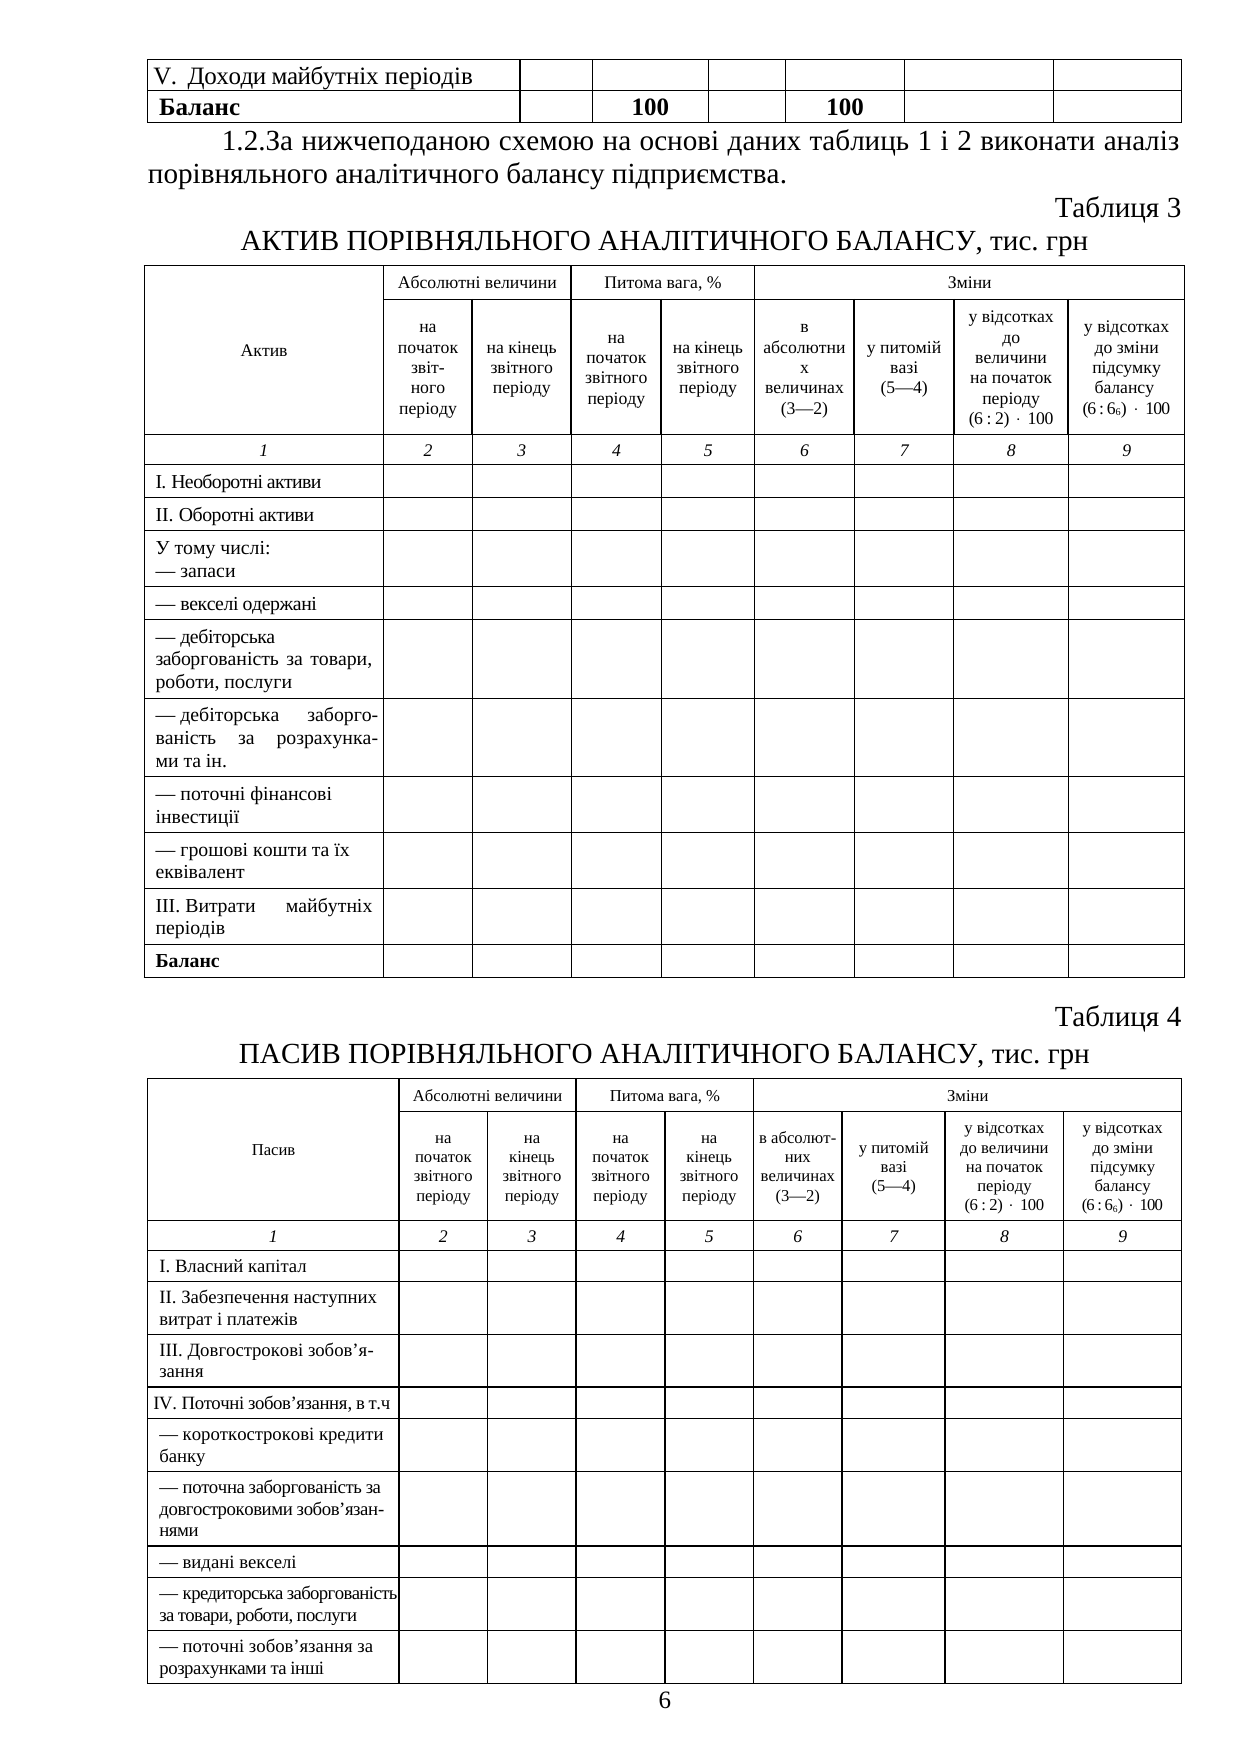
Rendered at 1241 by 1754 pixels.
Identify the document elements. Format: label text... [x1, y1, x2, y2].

table_cell на кінець звітного періоду [666, 1112, 753, 1220]
table_cell [754, 1388, 841, 1417]
table_cell [905, 60, 1053, 90]
table_cell [755, 777, 854, 832]
table_cell [666, 1388, 753, 1417]
table_cell [662, 945, 754, 977]
table_cell [488, 1335, 575, 1386]
table_cell [488, 1388, 575, 1417]
table_cell [843, 1282, 944, 1333]
table_cell [1069, 620, 1184, 698]
table_cell [521, 60, 592, 90]
table_cell [954, 465, 1068, 497]
table_cell [855, 465, 953, 497]
table_cell [1069, 498, 1184, 530]
table_cell [855, 777, 953, 832]
table_cell [662, 699, 754, 776]
table_cell [666, 1547, 753, 1577]
table_cell [1064, 1388, 1181, 1417]
table_cell на кінець звітного періоду [473, 300, 570, 434]
table_cell у питомій вазі (5—4) [843, 1112, 944, 1220]
table_cell [1054, 91, 1181, 122]
table_cell [473, 699, 571, 776]
table_cell [572, 531, 661, 586]
table_cell [521, 91, 592, 122]
table_cell [946, 1388, 1063, 1417]
table_cell [755, 699, 854, 776]
table_cell — векселі одержані [145, 587, 383, 619]
table_cell [577, 1419, 664, 1471]
table_cell [572, 498, 661, 530]
table_cell [1054, 60, 1181, 90]
table_header Питома вага, % [572, 266, 754, 299]
table_cell [1064, 1335, 1181, 1386]
table_cell [843, 1251, 944, 1281]
table_cell 2 [384, 435, 472, 464]
table_cell [572, 833, 661, 888]
table_cell [662, 620, 754, 698]
table_header Абсолютні величини [400, 1079, 575, 1111]
table_cell 7 [855, 435, 953, 464]
table_cell — дебіторська заборго- ваність за розрахунка- ми та ін. [145, 699, 383, 776]
table_cell [855, 889, 953, 944]
table_cell [488, 1472, 575, 1545]
table_cell [384, 889, 472, 944]
table_cell Баланс [145, 945, 383, 977]
table_cell [572, 777, 661, 832]
table_cell [384, 587, 472, 619]
table_cell у відсотках до зміни підсумку балансу (6 : 66) 100 [1069, 300, 1184, 434]
subtitle ПАСИВ ПОРІВНЯЛЬНОГО АНАЛІТИЧНОГО БАЛАНСУ, тис. грн [148, 1036, 1181, 1070]
table_cell 7 [843, 1221, 944, 1250]
table_cell [755, 833, 854, 888]
table_cell [954, 889, 1068, 944]
table_cell [572, 620, 661, 698]
table_cell на кінець звітного періоду [488, 1112, 575, 1220]
table_cell [754, 1419, 841, 1471]
table_cell [384, 699, 472, 776]
table_cell [384, 531, 472, 586]
table_cell [1069, 465, 1184, 497]
table_cell У тому числі: — запаси [145, 531, 383, 586]
table_cell [400, 1472, 487, 1545]
table_cell ІV. Поточні зобов’язання, в т.ч [148, 1388, 398, 1417]
table_cell 3 [488, 1221, 575, 1250]
table_cell у відсотках до величини на початок періоду (6 : 2) 100 [946, 1112, 1063, 1220]
table_cell [954, 620, 1068, 698]
table_cell [954, 531, 1068, 586]
table_cell [946, 1251, 1063, 1281]
table_cell [1064, 1578, 1181, 1629]
table_cell [1069, 945, 1184, 977]
table_cell [400, 1631, 487, 1683]
table_cell Доходи майбутніх періодів [148, 60, 519, 90]
table_cell [843, 1547, 944, 1577]
table_cell [384, 833, 472, 888]
table_cell [384, 620, 472, 698]
table_cell 5 [662, 435, 754, 464]
table_cell ІІ. Оборотні активи [145, 498, 383, 530]
table_cell 6 [754, 1221, 841, 1250]
table_cell [473, 465, 571, 497]
table_cell [400, 1335, 487, 1386]
table_cell 4 [577, 1221, 664, 1250]
table_cell [855, 587, 953, 619]
table_cell [400, 1282, 487, 1333]
table_cell — грошові кошти та їх еквівалент [145, 833, 383, 888]
table_cell 6 [755, 435, 854, 464]
table_cell [755, 531, 854, 586]
table_cell [473, 498, 571, 530]
table_cell 2 [400, 1221, 487, 1250]
table_cell [577, 1578, 664, 1629]
table_cell [400, 1547, 487, 1577]
table_cell — видані векселі [148, 1547, 398, 1577]
table_cell [666, 1282, 753, 1333]
table_cell 1 [145, 435, 383, 464]
table_cell 9 [1064, 1221, 1181, 1250]
table_cell [384, 777, 472, 832]
table_cell [577, 1472, 664, 1545]
table_cell 9 [1069, 435, 1184, 464]
table_cell [843, 1578, 944, 1629]
table_cell [473, 620, 571, 698]
table_cell 8 [954, 435, 1068, 464]
table_cell — дебіторська заборгованість за товари, роботи, послуги [145, 620, 383, 698]
table_cell [843, 1472, 944, 1545]
table_cell [1064, 1547, 1181, 1577]
table_cell [946, 1631, 1063, 1683]
table_cell [577, 1547, 664, 1577]
table_cell у питомій вазі (5—4) [855, 300, 953, 434]
table_cell [755, 465, 854, 497]
table_cell [954, 777, 1068, 832]
table_cell [954, 498, 1068, 530]
table_cell [572, 465, 661, 497]
table_cell [662, 498, 754, 530]
table_cell [577, 1282, 664, 1333]
table_cell — короткострокові кредити банку [148, 1419, 398, 1471]
table_cell на початок звіт- ного періоду [384, 300, 471, 434]
table_cell на кінець звітного періоду [662, 300, 754, 434]
table_cell [1069, 587, 1184, 619]
table_cell в абсолютних величинах (3—2) [755, 300, 853, 434]
subtitle Таблиця 3 [148, 190, 1181, 223]
table_cell Баланс [148, 91, 519, 122]
table_cell [400, 1388, 487, 1417]
table_cell [946, 1282, 1063, 1333]
table_cell [946, 1419, 1063, 1471]
table_cell [1069, 777, 1184, 832]
table_cell на початок звітного періоду [577, 1112, 664, 1220]
table_cell [1069, 889, 1184, 944]
table_cell [1064, 1631, 1181, 1683]
table_cell [662, 465, 754, 497]
table_cell [855, 620, 953, 698]
table_cell [843, 1388, 944, 1417]
table_cell [473, 587, 571, 619]
table_cell 5 [666, 1221, 753, 1250]
table_header Зміни [755, 266, 1184, 299]
table_cell [384, 945, 472, 977]
subtitle АКТИВ ПОРІВНЯЛЬНОГО АНАЛІТИЧНОГО БАЛАНСУ, тис. грн [148, 223, 1181, 257]
table_cell [572, 587, 661, 619]
table_cell [593, 60, 708, 90]
table_cell [488, 1251, 575, 1281]
table_cell на початок звітного періоду [572, 300, 660, 434]
table_cell [1064, 1472, 1181, 1545]
table_cell [755, 945, 854, 977]
table_cell [473, 945, 571, 977]
table_cell [473, 777, 571, 832]
table_cell ІІІ. Довгострокові зобов’язання [148, 1335, 398, 1386]
table_cell 4 [572, 435, 661, 464]
table_cell [1064, 1419, 1181, 1471]
table_cell в абсолют- них величинах (3—2) [754, 1112, 841, 1220]
table_cell [488, 1547, 575, 1577]
table_cell [662, 587, 754, 619]
table_cell [709, 60, 785, 90]
table_cell [905, 91, 1053, 122]
table_cell [662, 777, 754, 832]
table_cell [572, 889, 661, 944]
table_cell [577, 1388, 664, 1417]
table_cell [662, 531, 754, 586]
table_cell [855, 531, 953, 586]
table_cell [384, 465, 472, 497]
table_cell [786, 60, 904, 90]
table_cell [662, 889, 754, 944]
table_cell ІІІ. Витрати майбутніх періодів [145, 889, 383, 944]
table_cell [662, 833, 754, 888]
table_cell [954, 945, 1068, 977]
table_cell [577, 1335, 664, 1386]
table_cell у відсотках до зміни підсумку балансу (6 : 66) 100 [1064, 1112, 1181, 1220]
table_cell [384, 498, 472, 530]
table_header Актив [145, 266, 383, 434]
table_cell [666, 1631, 753, 1683]
table_cell [855, 498, 953, 530]
table_cell [755, 498, 854, 530]
table_cell [666, 1251, 753, 1281]
table_cell ІІ. Забезпечення наступних витрат і платежів [148, 1282, 398, 1333]
table_cell [666, 1472, 753, 1545]
table_cell [954, 833, 1068, 888]
table_cell [954, 587, 1068, 619]
table_cell [755, 889, 854, 944]
table_cell [1069, 699, 1184, 776]
table_cell [1069, 833, 1184, 888]
table_cell [577, 1251, 664, 1281]
table_cell [855, 945, 953, 977]
table_cell [488, 1631, 575, 1683]
table_cell [755, 587, 854, 619]
table_header Питома вага, % [577, 1079, 753, 1111]
table_cell на початок звітного періоду [400, 1112, 487, 1220]
table_cell [855, 833, 953, 888]
table_cell [946, 1578, 1063, 1629]
table_cell [754, 1282, 841, 1333]
table_header Пасив [148, 1079, 398, 1220]
table_cell [754, 1251, 841, 1281]
subtitle Таблиця 4 [148, 999, 1181, 1032]
table_cell [754, 1631, 841, 1683]
table_cell — кредиторська заборгованість за товари, роботи, послуги [148, 1578, 398, 1629]
table_cell [400, 1251, 487, 1281]
table_cell [709, 91, 785, 122]
table_cell 3 [473, 435, 571, 464]
table_cell [666, 1419, 753, 1471]
table_cell — поточні фінансові інвестиції [145, 777, 383, 832]
table_cell [754, 1578, 841, 1629]
table_cell [400, 1419, 487, 1471]
table_cell [473, 889, 571, 944]
table_cell [1064, 1282, 1181, 1333]
table_cell [754, 1547, 841, 1577]
table_cell [488, 1578, 575, 1629]
table_cell [577, 1631, 664, 1683]
table_cell [954, 699, 1068, 776]
table_cell [754, 1335, 841, 1386]
text 1.2.За нижчеподаною схемою на основі даних таблиць 1 і 2 виконати аналіз порівняльного аналітичного балансу підприємства. [148, 123, 1181, 190]
table_cell 8 [946, 1221, 1063, 1250]
table_cell [400, 1578, 487, 1629]
table_cell у відсотках до величини на початок періоду (6 : 2) 100 [955, 300, 1067, 434]
table_cell 100 [593, 91, 708, 122]
table_cell [946, 1335, 1063, 1386]
table_cell [666, 1335, 753, 1386]
table_cell — поточна заборгованість за довгостроковими зобов’язаннями [148, 1472, 398, 1545]
table_cell [1069, 531, 1184, 586]
table_cell [572, 699, 661, 776]
table_header Абсолютні величини [384, 266, 570, 299]
table_cell [946, 1547, 1063, 1577]
table_cell [946, 1472, 1063, 1545]
table_cell [843, 1419, 944, 1471]
table_cell [473, 833, 571, 888]
table_cell [666, 1578, 753, 1629]
table_cell 100 [786, 91, 904, 122]
table_cell [754, 1472, 841, 1545]
table_cell [488, 1282, 575, 1333]
table_cell [755, 620, 854, 698]
table_cell [1064, 1251, 1181, 1281]
table_cell I. Власний капітал [148, 1251, 398, 1281]
table_cell [843, 1631, 944, 1683]
table_cell — поточні зобов’язання за розрахунками та інші [148, 1631, 398, 1683]
table_cell [488, 1419, 575, 1471]
table_cell [572, 945, 661, 977]
table_header Зміни [754, 1079, 1181, 1111]
table_cell [843, 1335, 944, 1386]
table_cell [855, 699, 953, 776]
table_cell [473, 531, 571, 586]
table_cell 1 [148, 1221, 398, 1250]
table_cell І. Необоротні активи [145, 465, 383, 497]
